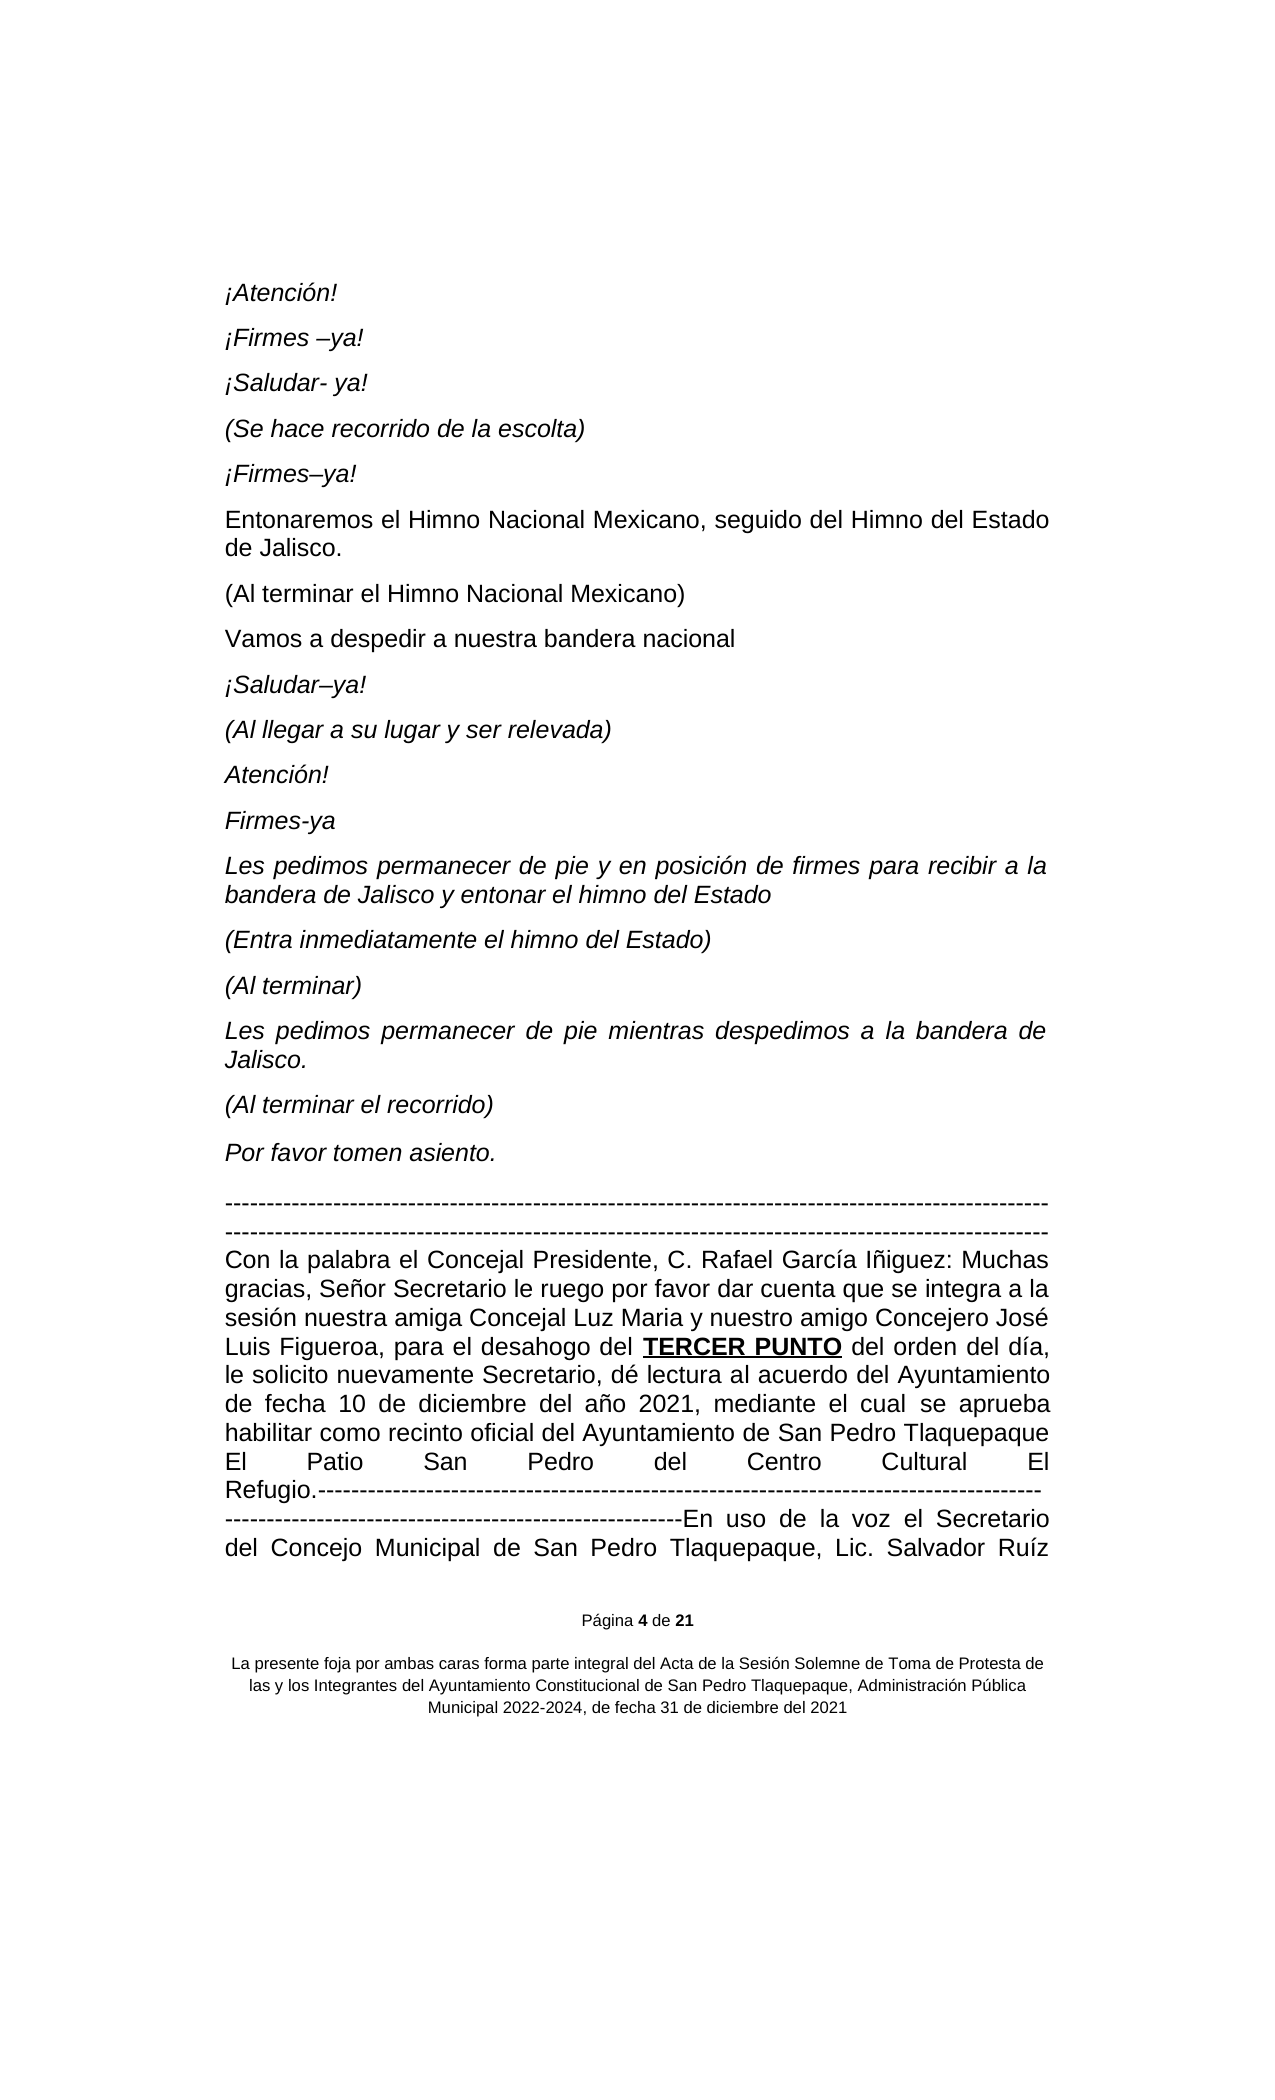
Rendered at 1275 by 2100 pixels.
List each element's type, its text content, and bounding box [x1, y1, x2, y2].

text ¡Saludar- ya! [224, 368, 1051, 397]
text (Al terminar el recorrido) [224, 1091, 1051, 1119]
text (Al terminar el Himno Nacional Mexicano) [224, 579, 1051, 608]
text Entonaremos el Himno Nacional Mexicano, seguido del Himno del Estado de Jalisco. [224, 505, 1051, 562]
text (Entra inmediatamente el himno del Estado) [224, 926, 1051, 954]
text Firmes-ya [224, 806, 1051, 835]
text ¡Firmes–ya! [224, 459, 1051, 488]
text ¡Atención! [224, 278, 1051, 306]
text ¡Saludar–ya! [224, 670, 1051, 698]
text (Al terminar) [224, 971, 1051, 1000]
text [224, 1188, 1051, 1562]
text Vamos a despedir a nuestra bandera nacional [224, 624, 1051, 653]
text Les pedimos permanecer de pie y en posición de firmes para recibir a la bandera de Jalisco y entonar el himno del Estado [224, 851, 1051, 909]
text (Al llegar a su lugar y ser relevada) [224, 715, 1051, 744]
text ¡Firmes –ya! [224, 323, 1051, 352]
text Atención! [224, 761, 1051, 789]
text Por favor tomen asiento. [224, 1138, 1051, 1167]
text (Se hace recorrido de la escolta) [224, 414, 1051, 443]
text Les pedimos permanecer de pie mientras despedimos a la bandera de Jalisco. [224, 1016, 1051, 1074]
